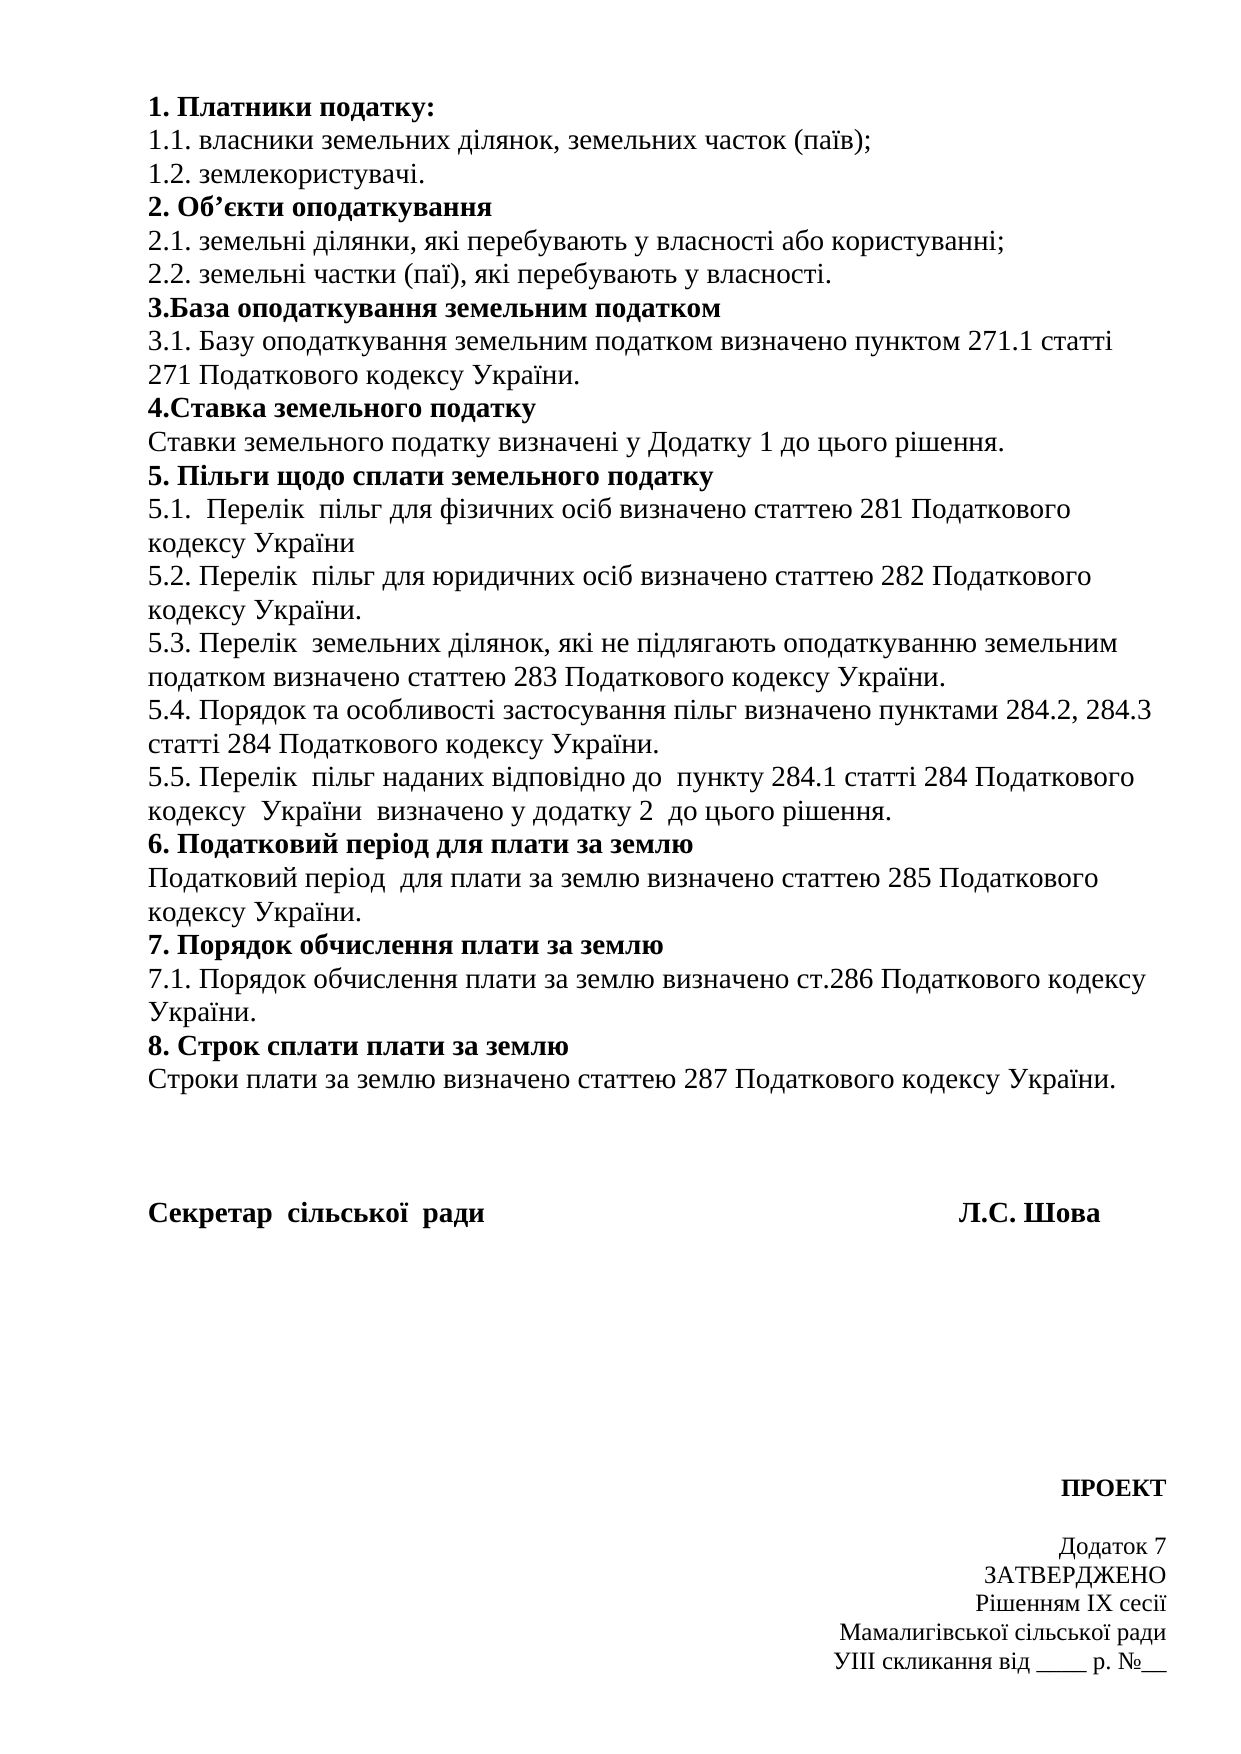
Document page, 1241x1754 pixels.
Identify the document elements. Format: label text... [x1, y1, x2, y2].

text 6. Податковий період для плати за землю [148, 827, 1166, 860]
text 3.База оподаткування земельним податком [148, 290, 1166, 323]
text Ставки земельного податку визначені у Додатку 1 до цього рішення. [148, 424, 1166, 458]
text Додаток 7 [148, 1531, 1166, 1560]
text 5.3. Перелік земельних ділянок, які не підлягають оподаткуванню земельним податком визначено статтею 283 Податкового кодексу України. [148, 625, 1166, 692]
text 4.Ставка земельного податку [148, 391, 1166, 424]
text 2. Об’єкти оподаткування [148, 189, 1166, 223]
text 5.4. Порядок та особливості застосування пільг визначено пунктами 284.2, 284.3 статті 284 Податкового кодексу України. [148, 692, 1166, 759]
text ЗАТВЕРДЖЕНО [148, 1560, 1166, 1588]
text 1.2. землекористувачі. [148, 156, 1166, 189]
text Рішенням ІХ сесії [148, 1588, 1166, 1617]
text 5. Пільги щодо сплати земельного податку [148, 458, 1166, 491]
text 1.1. власники земельних ділянок, земельних часток (паїв); [148, 122, 1166, 156]
text 5.1. Перелік пільг для фізичних осіб визначено статтею 281 Податкового кодексу України [148, 491, 1166, 558]
text УІІІ скликання від ____ р. №__ [148, 1646, 1166, 1675]
text Строки плати за землю визначено статтею 287 Податкового кодексу України. [148, 1061, 1166, 1095]
text 3.1. Базу оподаткування земельним податком визначено пунктом 271.1 статті 271 Податкового кодексу України. [148, 323, 1166, 391]
text 2.1. земельні ділянки, які перебувають у власності або користуванні; [148, 223, 1166, 256]
text 2.2. земельні частки (паї), які перебувають у власності. [148, 256, 1166, 290]
text Мамалигівської сільської ради [148, 1617, 1166, 1646]
text ПРОЕКТ [738, 1473, 1166, 1502]
text Податковий період для плати за землю визначено статтею 285 Податкового кодексу України. [148, 860, 1166, 927]
text 1. Платники податку: [148, 89, 1166, 122]
text 7.1. Порядок обчислення плати за землю визначено ст.286 Податкового кодексу України. [148, 961, 1166, 1028]
text 8. Строк сплати плати за землю [148, 1028, 1166, 1061]
text 5.5. Перелік пільг наданих відповідно до пункту 284.1 статті 284 Податкового кодексу України визначено у додатку 2 до цього рішення. [148, 759, 1166, 827]
text 5.2. Перелік пільг для юридичних осіб визначено статтею 282 Податкового кодексу України. [148, 558, 1166, 625]
text 7. Порядок обчислення плати за землю [148, 927, 1166, 961]
text Секретар сільської ради Л.С. Шова [148, 1196, 1166, 1263]
